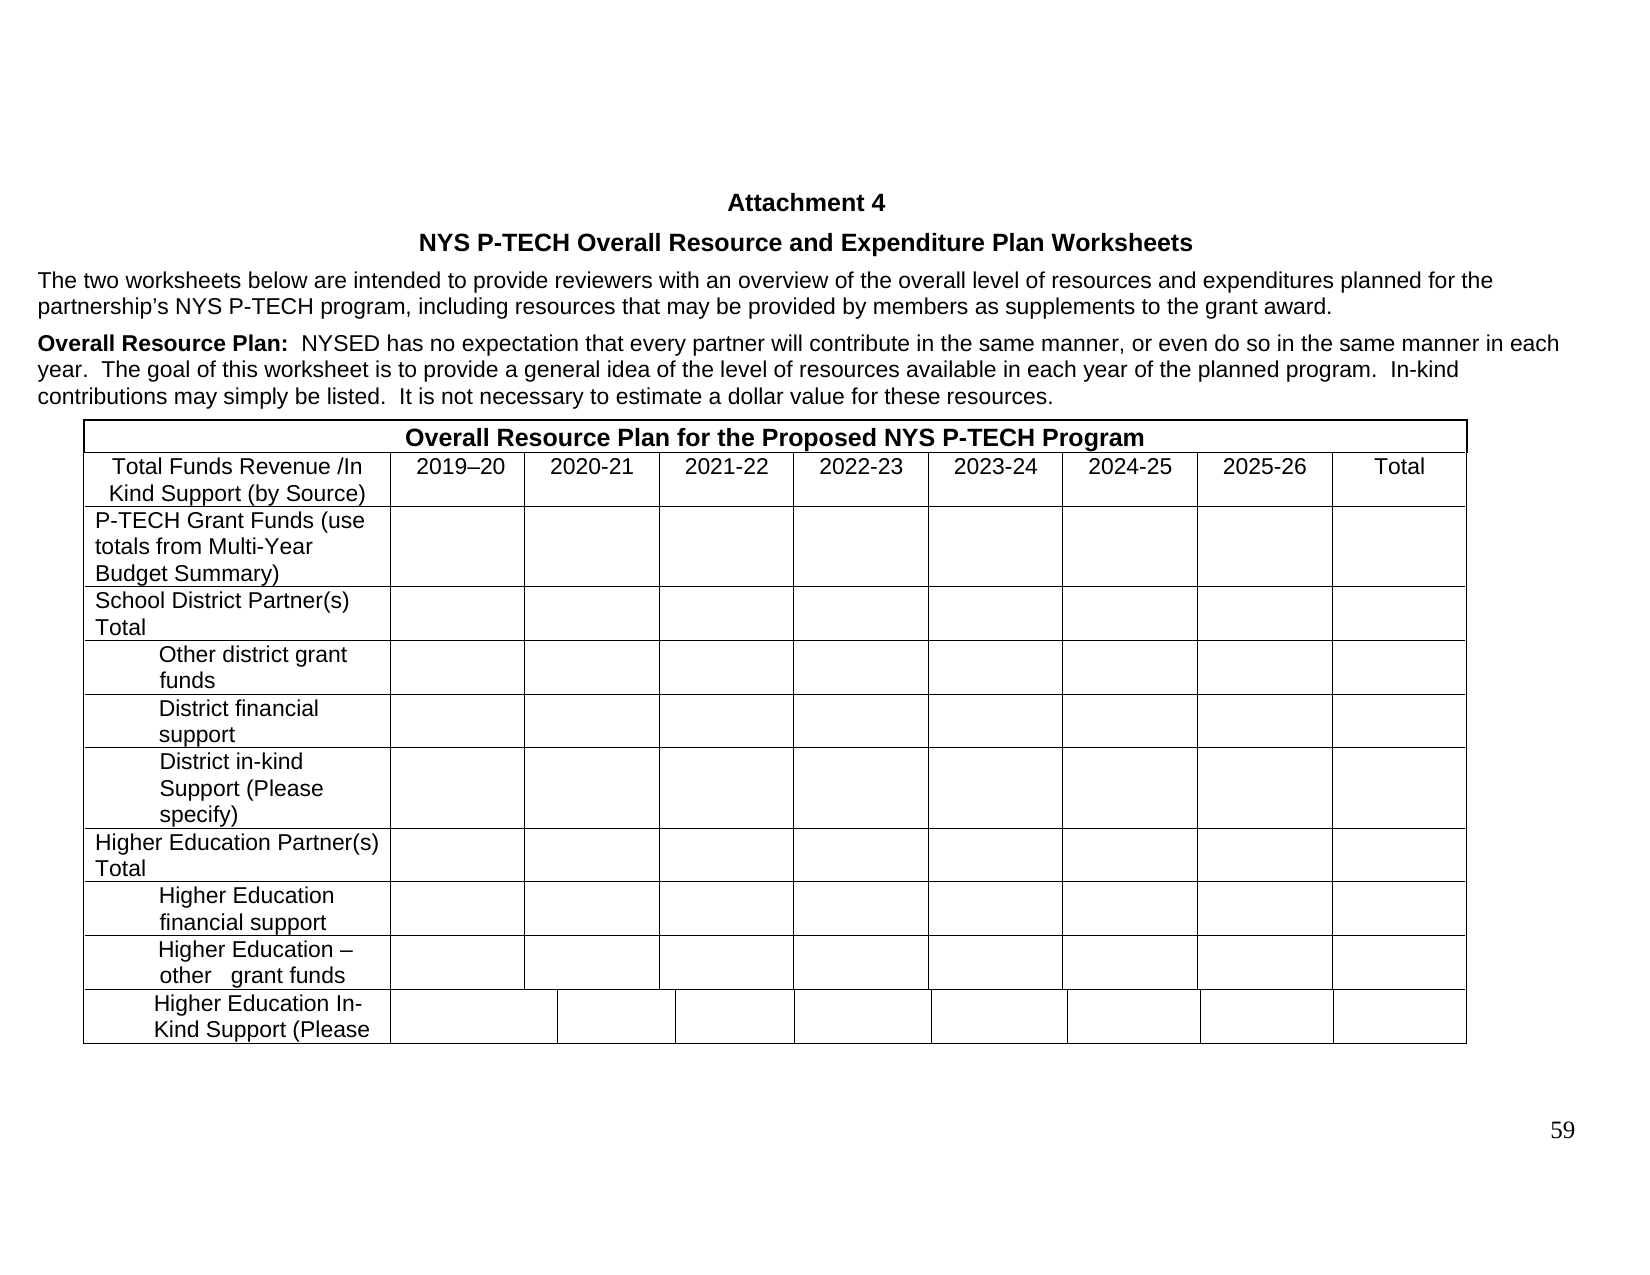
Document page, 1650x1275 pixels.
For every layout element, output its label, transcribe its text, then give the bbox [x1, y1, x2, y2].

table_cell [1333, 506, 1466, 586]
table_cell [660, 936, 793, 989]
table_cell [1063, 829, 1197, 881]
table_cell [794, 641, 928, 693]
table_cell [929, 507, 1062, 586]
table_cell [391, 507, 524, 586]
table_cell [1063, 587, 1197, 640]
table_cell [391, 829, 524, 881]
table_cell [660, 641, 793, 693]
table_cell [1063, 695, 1197, 747]
table_cell [391, 695, 524, 747]
table_cell [1333, 747, 1466, 827]
table_cell [1333, 586, 1466, 640]
table_cell [391, 882, 524, 935]
table_cell Higher Education – other grant funds [84, 935, 390, 989]
table_cell [1198, 748, 1332, 827]
table_cell [525, 829, 659, 881]
table_cell [1198, 695, 1332, 747]
table_cell 2022-23 [794, 453, 928, 506]
text Attachment 4 [37, 188, 1575, 217]
table_cell Total Funds Revenue /In Kind Support (by Source) [84, 453, 390, 506]
table_cell [1333, 694, 1466, 747]
table_cell 2021-22 [660, 453, 793, 506]
table_cell [1068, 990, 1200, 1042]
table_cell [929, 695, 1062, 747]
table_cell [525, 882, 659, 935]
table_cell [1333, 828, 1466, 881]
table_cell [391, 748, 524, 827]
table_cell Higher Education financial support [84, 881, 390, 935]
table_header Overall Resource Plan for the Proposed NYS P-TECH Program [85, 421, 1466, 452]
table_cell [525, 748, 659, 827]
table_cell School District Partner(s) Total [84, 586, 390, 640]
table_cell [794, 882, 928, 935]
table_cell 2023-24 [929, 453, 1062, 506]
text NYS P-TECH Overall Resource and Expenditure Plan Worksheets [37, 228, 1575, 256]
table_cell Higher Education Partner(s) Total [84, 828, 390, 881]
table_cell [929, 936, 1062, 989]
table_cell [794, 507, 928, 586]
table_cell [525, 587, 659, 640]
table_cell District financial support [84, 694, 390, 747]
table_cell [525, 695, 659, 747]
table_cell [929, 829, 1062, 881]
table_cell 2020-21 [525, 453, 659, 506]
table_cell [929, 587, 1062, 640]
table_cell [660, 507, 793, 586]
table_cell [660, 695, 793, 747]
table_cell [1063, 936, 1197, 989]
table_cell Total [1333, 452, 1466, 506]
table_cell [391, 641, 524, 693]
table_cell [1198, 641, 1332, 693]
table_cell [794, 695, 928, 747]
table_cell [1198, 936, 1332, 989]
table_cell [929, 882, 1062, 935]
table_cell 2019–20 [391, 453, 524, 506]
table_cell [1333, 640, 1466, 693]
table_cell [929, 748, 1062, 827]
table_cell [1198, 587, 1332, 640]
table_cell [794, 936, 928, 989]
table_cell [1063, 882, 1197, 935]
table_cell [794, 829, 928, 881]
table_cell [1198, 829, 1332, 881]
table_cell 2025-26 [1198, 453, 1332, 506]
table_cell [1063, 641, 1197, 693]
table_cell [1333, 881, 1466, 935]
table_cell [932, 990, 1067, 1042]
table_cell [660, 587, 793, 640]
table_cell [1333, 935, 1466, 989]
table_cell [794, 587, 928, 640]
table_cell [794, 748, 928, 827]
table_cell [525, 641, 659, 693]
table_cell [1334, 989, 1466, 1042]
table_cell [1201, 990, 1333, 1042]
table_cell [1198, 882, 1332, 935]
table_cell [1198, 507, 1332, 586]
table_cell [391, 587, 524, 640]
table_cell [558, 990, 675, 1042]
table_cell P-TECH Grant Funds (use totals from Multi-Year Budget Summary) [84, 506, 390, 586]
table_cell [660, 829, 793, 881]
table_cell [391, 990, 557, 1042]
table_cell [795, 990, 931, 1042]
table_cell District in-kind Support (Please specify) [84, 747, 390, 827]
table_cell [525, 507, 659, 586]
table_cell [1063, 507, 1197, 586]
table_cell [525, 936, 659, 989]
table_cell [1063, 748, 1197, 827]
table_cell Higher Education In-Kind Support (Please specify) [84, 989, 390, 1042]
table_cell [660, 882, 793, 935]
table_cell [391, 936, 524, 989]
table_cell [929, 641, 1062, 693]
table_cell Other district grant funds [84, 640, 390, 693]
text Overall Resource Plan: NYSED has no expectation that every partner will contribute in the same manner, or even do so in the same manner in each year. The goal of this worksheet is to provide a general idea of the level of resources available in each year of the planned program. In-kind contributions may simply be listed. It is not necessary to estimate a dollar value for these resources. [37, 330, 1575, 409]
table_cell [676, 990, 794, 1042]
text The two worksheets below are intended to provide reviewers with an overview of the overall level of resources and expenditures planned for the partnership’s NYS P-TECH program, including resources that may be provided by members as supplements to the grant award. [37, 267, 1575, 319]
table_cell 2024-25 [1063, 453, 1197, 506]
table_cell [660, 748, 793, 827]
